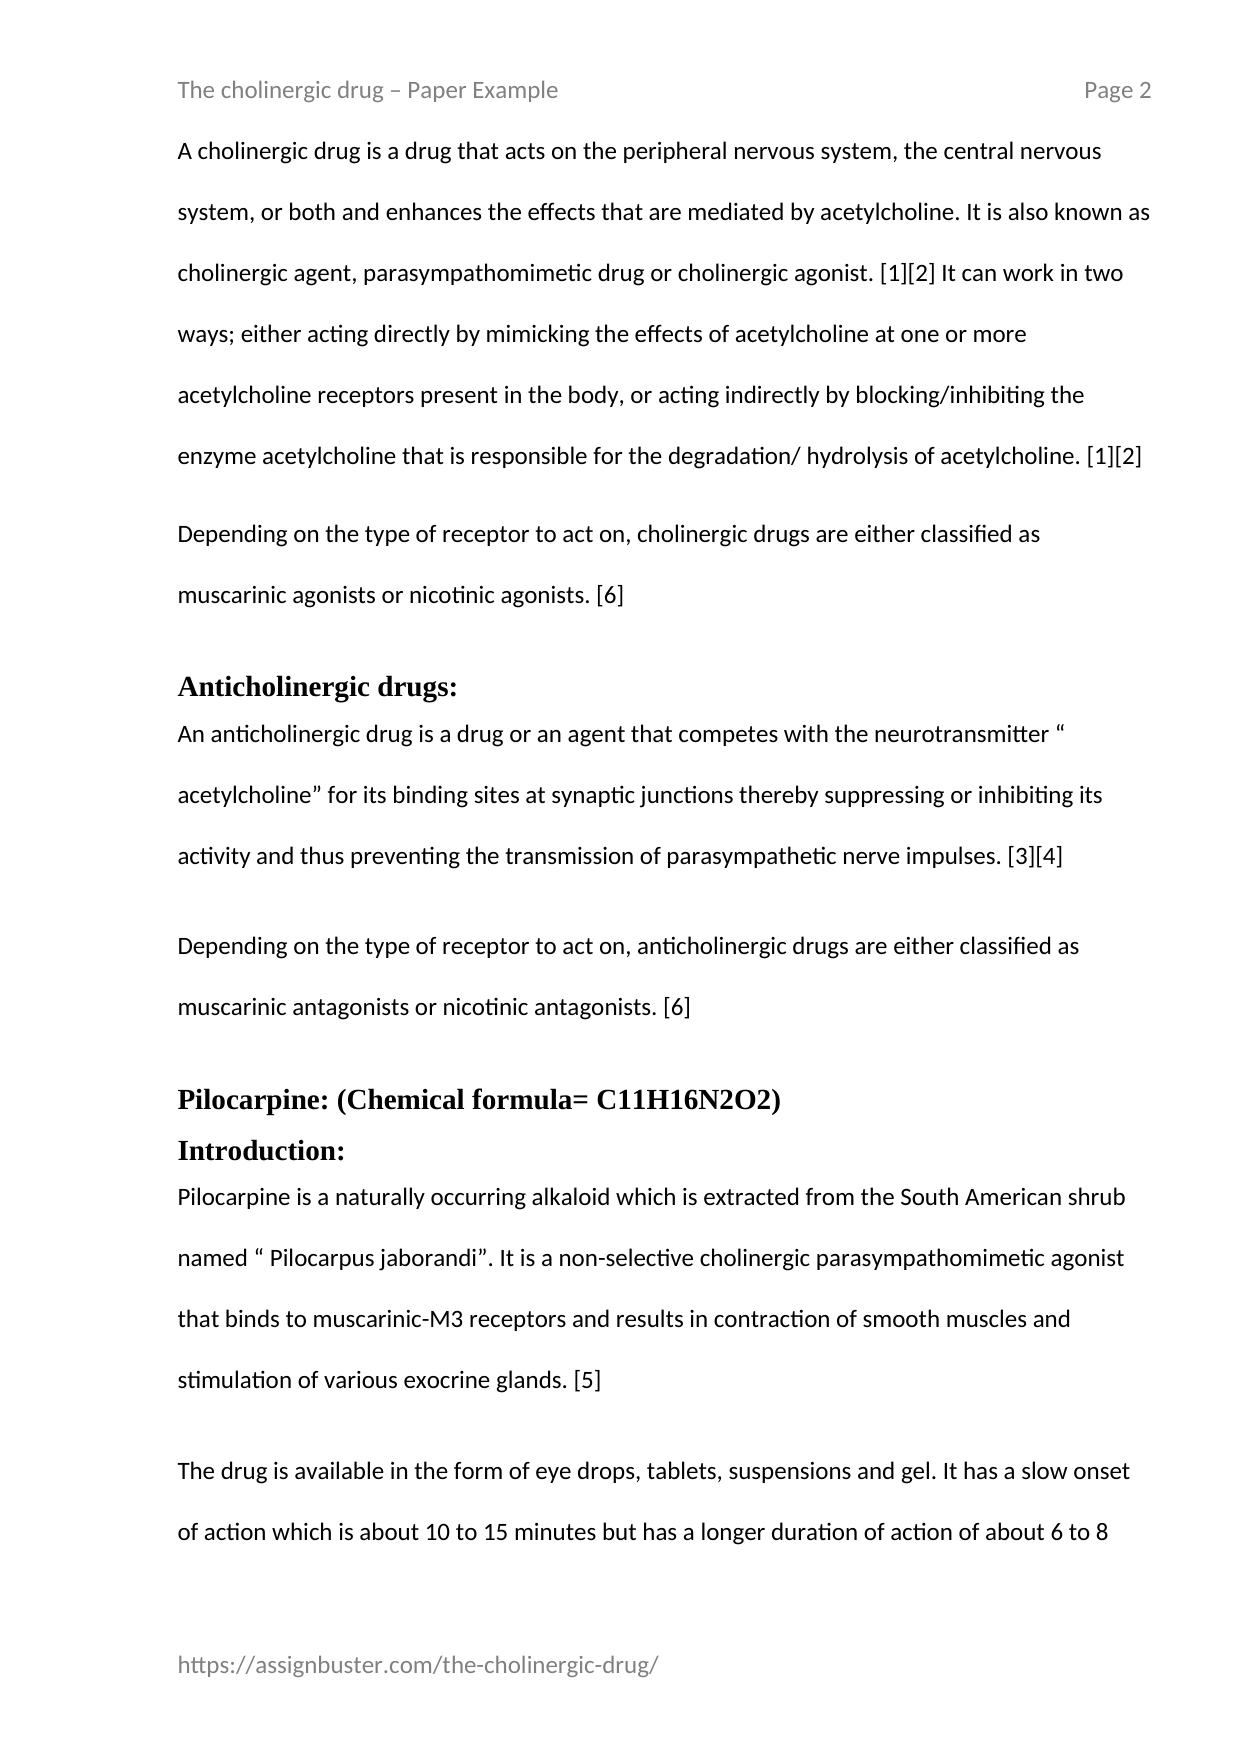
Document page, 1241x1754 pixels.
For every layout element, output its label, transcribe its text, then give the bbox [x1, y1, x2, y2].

subtitle Pilocarpine: (Chemical formula= C11H16N2O2) [177, 1082, 1152, 1116]
subtitle Anticholinergic drugs: [177, 669, 1152, 703]
text An anticholinergic drug is a drug or an agent that competes with the neurotransmitter “ acetylcholine” for its binding sites at synaptic junctions thereby suppressing or inhibiting its activity and thus preventing the transmission of parasympathetic nerve impulses. [3][4] [177, 718, 1152, 871]
text A cholinergic drug is a drug that acts on the peripheral nervous system, the central nervous system, or both and enhances the effects that are mediated by acetylcholine. It is also known as cholinergic agent, parasympathomimetic drug or cholinergic agonist. [1][2] It can work in two ways; either acting directly by mimicking the effects of acetylcholine at one or more acetylcholine receptors present in the body, or acting indirectly by blocking/inhibiting the enzyme acetylcholine that is responsible for the degradation/ hydrolysis of acetylcholine. [1][2] [177, 135, 1152, 471]
text Pilocarpine is a naturally occurring alkaloid which is extracted from the South American shrub named “ Pilocarpus jaborandi”. It is a non-selective cholinergic parasympathomimetic agonist that binds to muscarinic-M3 receptors and results in contraction of smooth muscles and stimulation of various exocrine glands. [5] [177, 1181, 1152, 1395]
subtitle Introduction: [177, 1133, 1152, 1166]
text Depending on the type of receptor to act on, anticholinergic drugs are either classified as muscarinic antagonists or nicotinic antagonists. [6] [177, 931, 1152, 1022]
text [177, 1455, 1152, 1547]
text Depending on the type of receptor to act on, cholinergic drugs are either classified as muscarinic agonists or nicotinic agonists. [6] [177, 518, 1152, 609]
